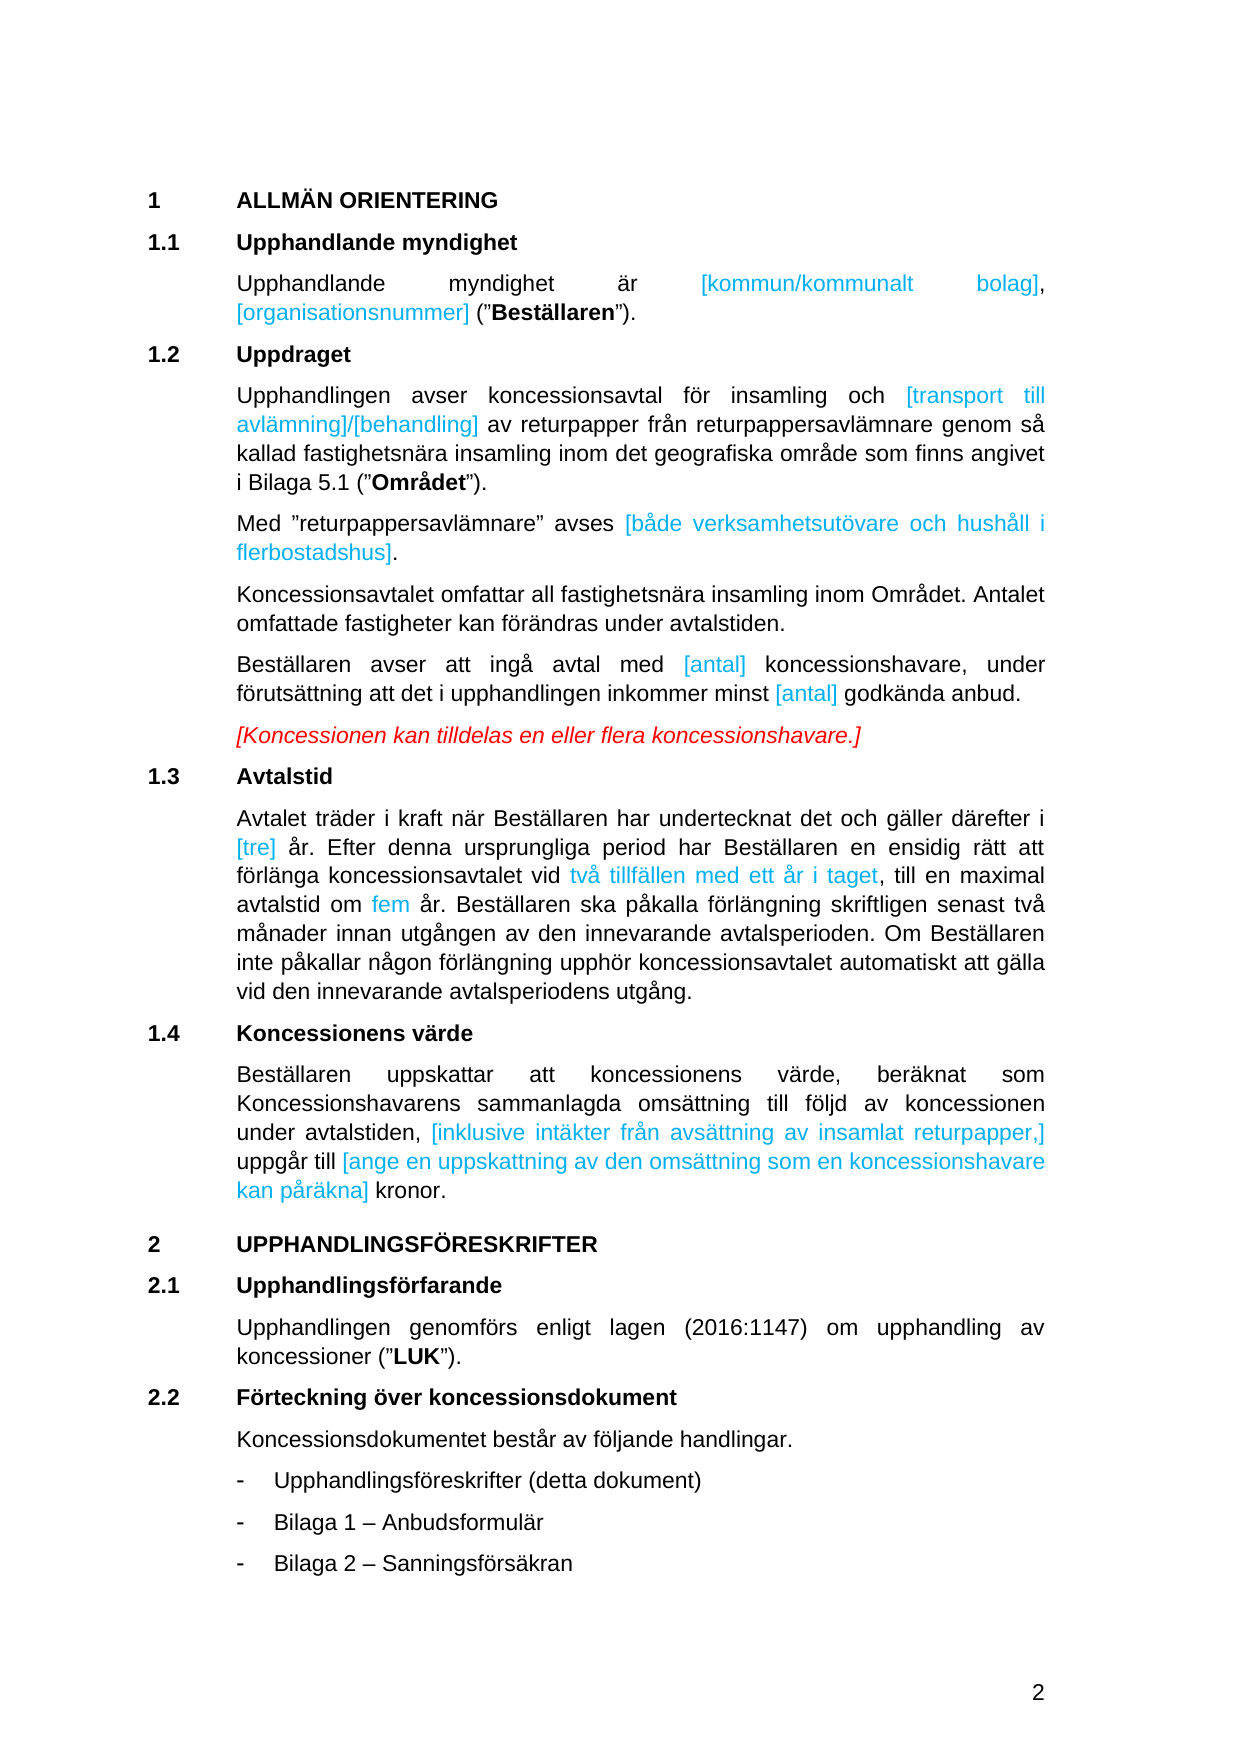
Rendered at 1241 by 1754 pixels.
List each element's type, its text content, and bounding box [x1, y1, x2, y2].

subtitle Upphandlingsförfarande [148, 1272, 1045, 1299]
subtitle Uppdraget [148, 341, 1045, 367]
text Med ”returpappersavlämnare” avses [både verksamhetsutövare och hushåll i flerbostadshus]. [236, 510, 1045, 566]
subtitle Upphandlande myndighet [148, 229, 1045, 255]
text Avtalet träder i kraft när Beställaren har undertecknat det och gäller därefter i [tre] år. Efter denna ursprungliga period har Beställaren en ensidig rätt att förlänga koncessionsavtalet vid två tillfällen med ett år i taget, till en maximal avtalstid om fem år. Beställaren ska påkalla förlängning skriftligen senast två månader innan utgången av den innevarande avtalsperioden. Om Beställaren inte påkallar någon förlängning upphör koncessionsavtalet automatiskt att gälla vid den innevarande avtalsperiodens utgång. [236, 804, 1045, 1004]
subtitle Förteckning över koncessionsdokument [148, 1384, 1045, 1411]
text Beställaren uppskattar att koncessionens värde, beräknat som Koncessionshavarens sammanlagda omsättning till följd av koncessionen under avtalstiden, [inklusive intäkter från avsättning av insamlat returpapper,] uppgår till [ange en uppskattning av den omsättning som en koncessionshavare kan påräkna] kronor. [236, 1061, 1045, 1203]
subtitle Upphandlingsföreskrifter [148, 1231, 1045, 1257]
text Beställaren avser att ingå avtal med [antal] koncessionshavare, under förutsättning att det i upphandlingen inkommer minst [antal] godkända anbud. [236, 651, 1045, 706]
text [Koncessionen kan tilldelas en eller flera koncessionshavare.] [236, 722, 1045, 748]
text Koncessionsdokumentet består av följande handlingar. [236, 1426, 1045, 1452]
subtitle Allmän orientering [148, 187, 1045, 213]
list Bilaga 2 – Sanningsförsäkran [236, 1550, 1045, 1576]
text Koncessionsavtalet omfattar all fastighetsnära insamling inom Området. Antalet omfattade fastigheter kan förändras under avtalstiden. [236, 581, 1045, 636]
text Upphandlingen avser koncessionsavtal för insamling och [transport till avlämning]/[behandling] av returpapper från returpappersavlämnare genom så kallad fastighetsnära insamling inom det geografiska område som finns angivet i Bilaga 5.1 (”Området”). [236, 382, 1045, 495]
subtitle Koncessionens värde [148, 1020, 1045, 1046]
subtitle Avtalstid [148, 763, 1045, 789]
text Upphandlande myndighet är [kommun/kommunalt bolag], [organisationsnummer] (”Beställaren”). [236, 270, 1045, 325]
list Bilaga 1 – Anbudsformulär [236, 1509, 1045, 1535]
list Upphandlingsföreskrifter (detta dokument) [236, 1467, 1045, 1493]
text Upphandlingen genomförs enligt lagen (2016:1147) om upphandling av koncessioner (”LUK”). [236, 1314, 1045, 1369]
